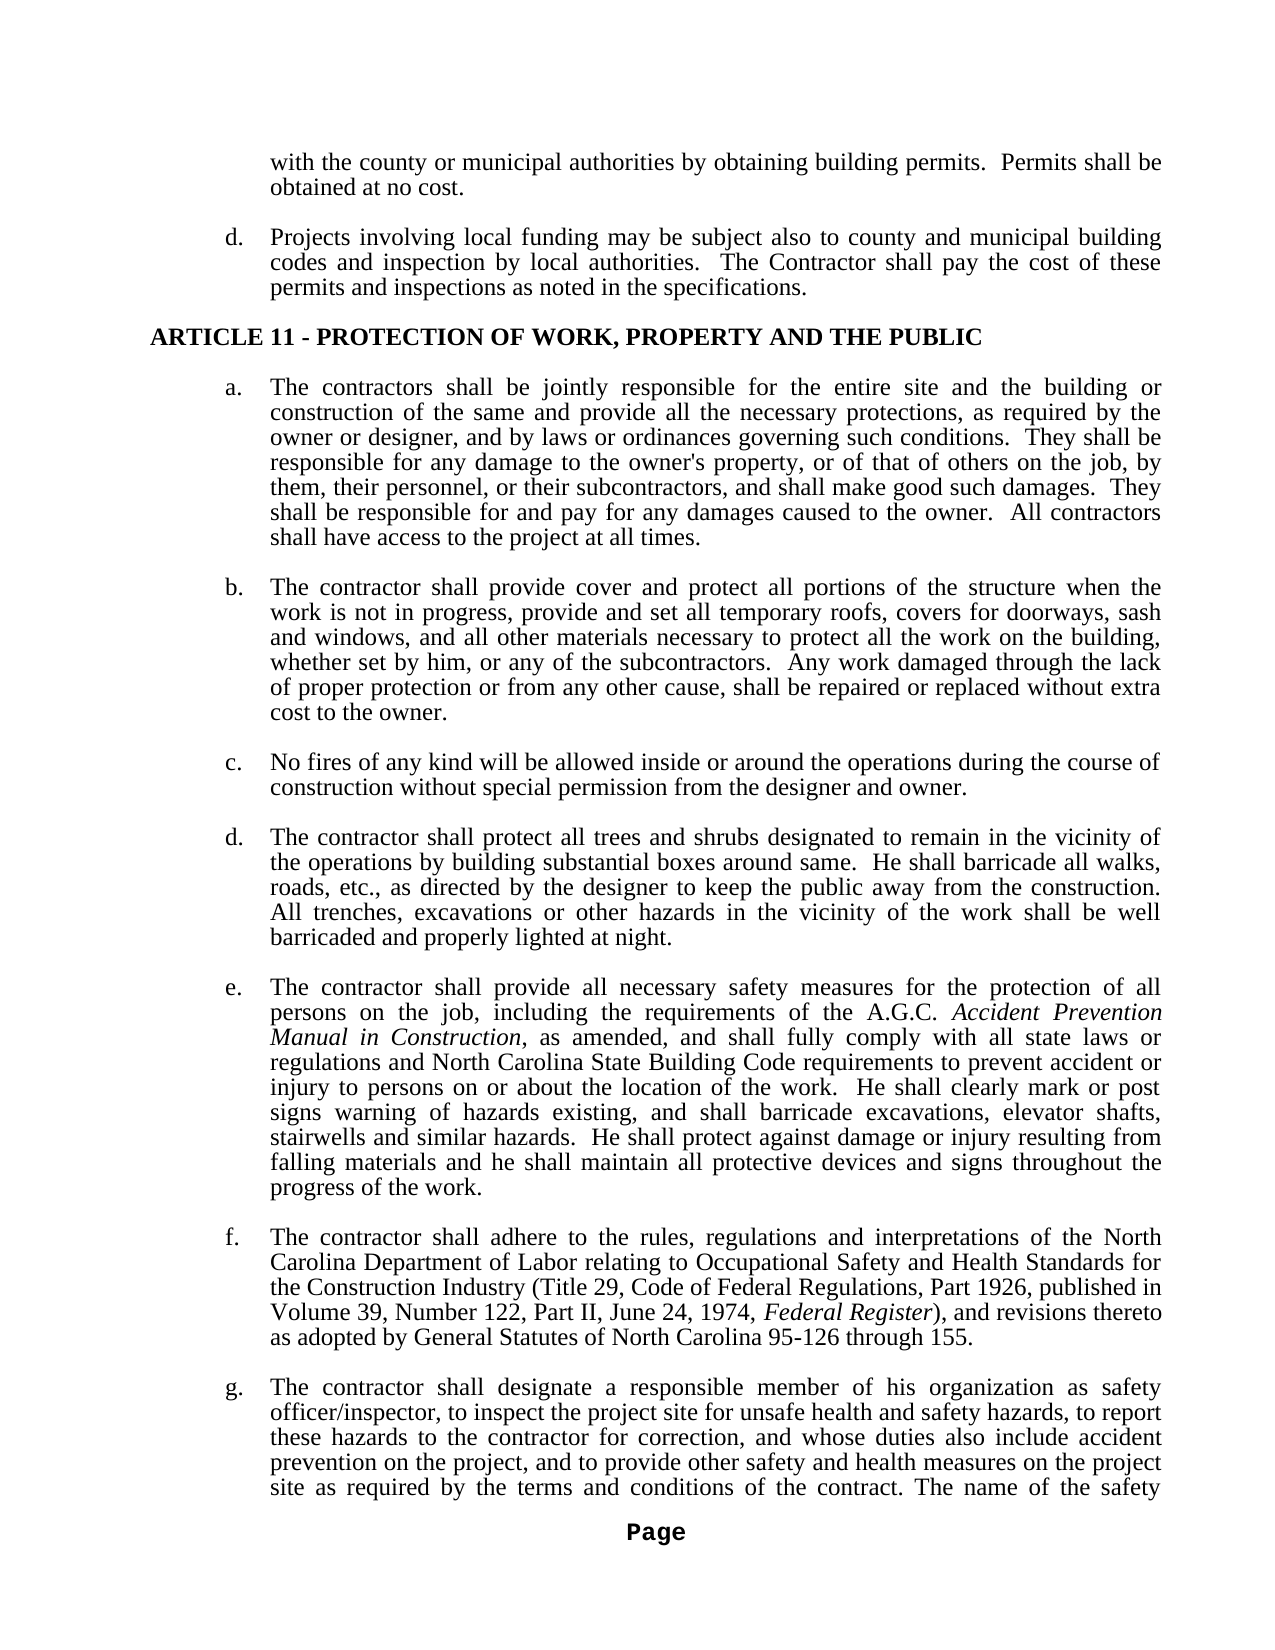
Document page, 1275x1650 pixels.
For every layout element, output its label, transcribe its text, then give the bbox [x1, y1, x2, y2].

text a. The contractors shall be jointly responsible for the entire site and the building or construction of the same and provide all the necessary protections, as required by the owner or designer, and by laws or ordinances governing such conditions. They shall be responsible for any damage to the owner's property, or of that of others on the job, by them, their personnel, or their subcontractors, and shall make good such damages. They shall be responsible for and pay for any damages caused to the owner. All contractors shall have access to the project at all times. [150, 375, 1162, 550]
text d. Projects involving local funding may be subject also to county and municipal building codes and inspection by local authorities. The Contractor shall pay the cost of these permits and inspections as noted in the specifications. [150, 225, 1162, 300]
text c. No fires of any kind will be allowed inside or around the operations during the course of construction without special permission from the designer and owner. [150, 750, 1162, 800]
text f. The contractor shall adhere to the rules, regulations and interpretations of the North Carolina Department of Labor relating to Occupational Safety and Health Standards for the Construction Industry (Title 29, Code of Federal Regulations, Part 1926, published in Volume 39, Number 122, Part II, June 24, 1974, Federal Register), and revisions thereto as adopted by General Statutes of North Carolina 95-126 through 155. [150, 1225, 1162, 1350]
text b. The contractor shall provide cover and protect all portions of the structure when the work is not in progress, provide and set all temporary roofs, covers for doorways, sash and windows, and all other materials necessary to protect all the work on the building, whether set by him, or any of the subcontractors. Any work damaged through the lack of proper protection or from any other cause, shall be repaired or replaced without extra cost to the owner. [150, 575, 1162, 725]
text e. The contractor shall provide all necessary safety measures for the protection of all persons on the job, including the requirements of the A.G.C. Accident Prevention Manual in Construction, as amended, and shall fully comply with all state laws or regulations and North Carolina State Building Code requirements to prevent accident or injury to persons on or about the location of the work. He shall clearly mark or post signs warning of hazards existing, and shall barricade excavations, elevator shafts, stairwells and similar hazards. He shall protect against damage or injury resulting from falling materials and he shall maintain all protective devices and signs throughout the progress of the work. [150, 975, 1162, 1200]
text d. The contractor shall protect all trees and shrubs designated to remain in the vicinity of the operations by building substantial boxes around same. He shall barricade all walks, roads, etc., as directed by the designer to keep the public away from the construction. All trenches, excavations or other hazards in the vicinity of the work shall be well barricaded and properly lighted at night. [150, 825, 1162, 950]
text ARTICLE 11 - PROTECTION OF WORK, PROPERTY AND THE PUBLIC- [150, 325, 1162, 350]
